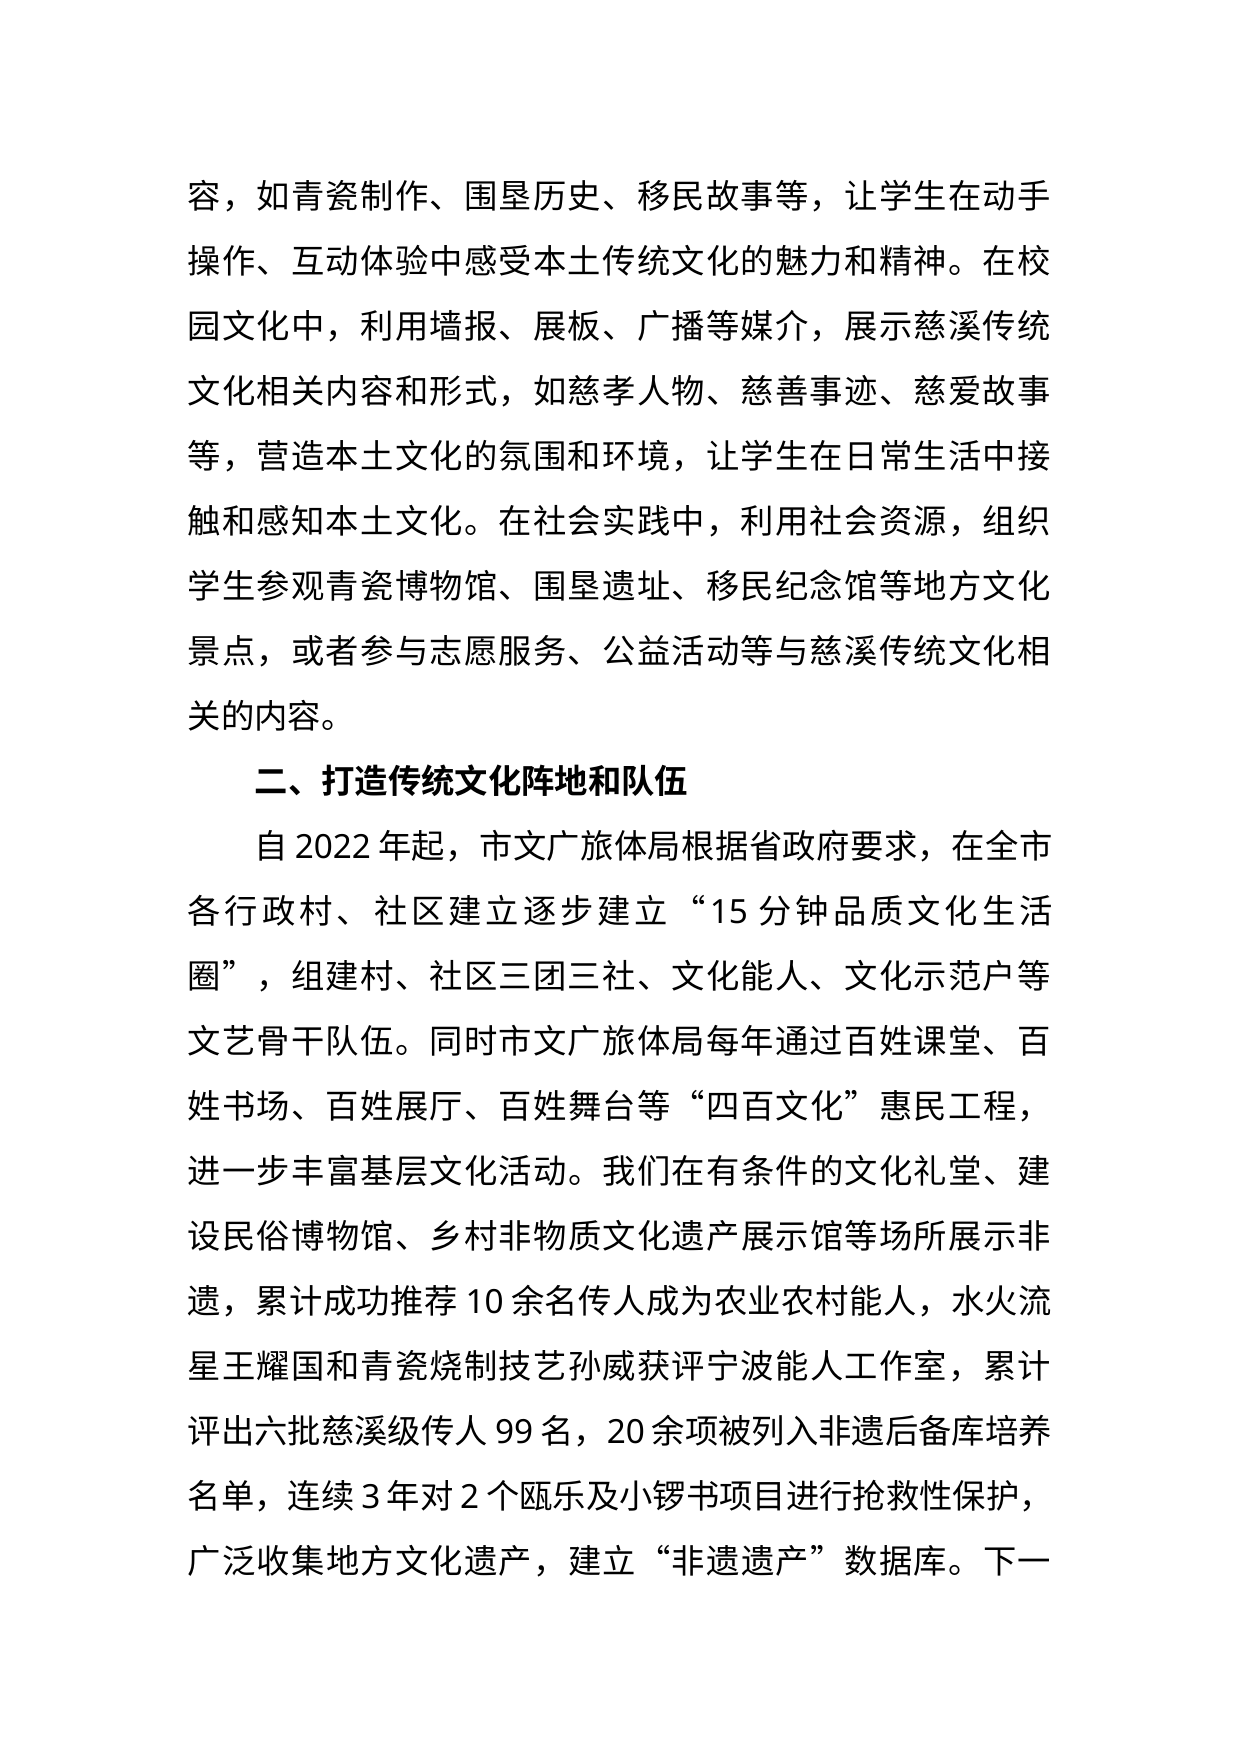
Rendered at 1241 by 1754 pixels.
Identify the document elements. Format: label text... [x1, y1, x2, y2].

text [187, 812, 1053, 1592]
text 二、打造传统文化阵地和队伍 [187, 747, 1053, 812]
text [187, 162, 1053, 747]
